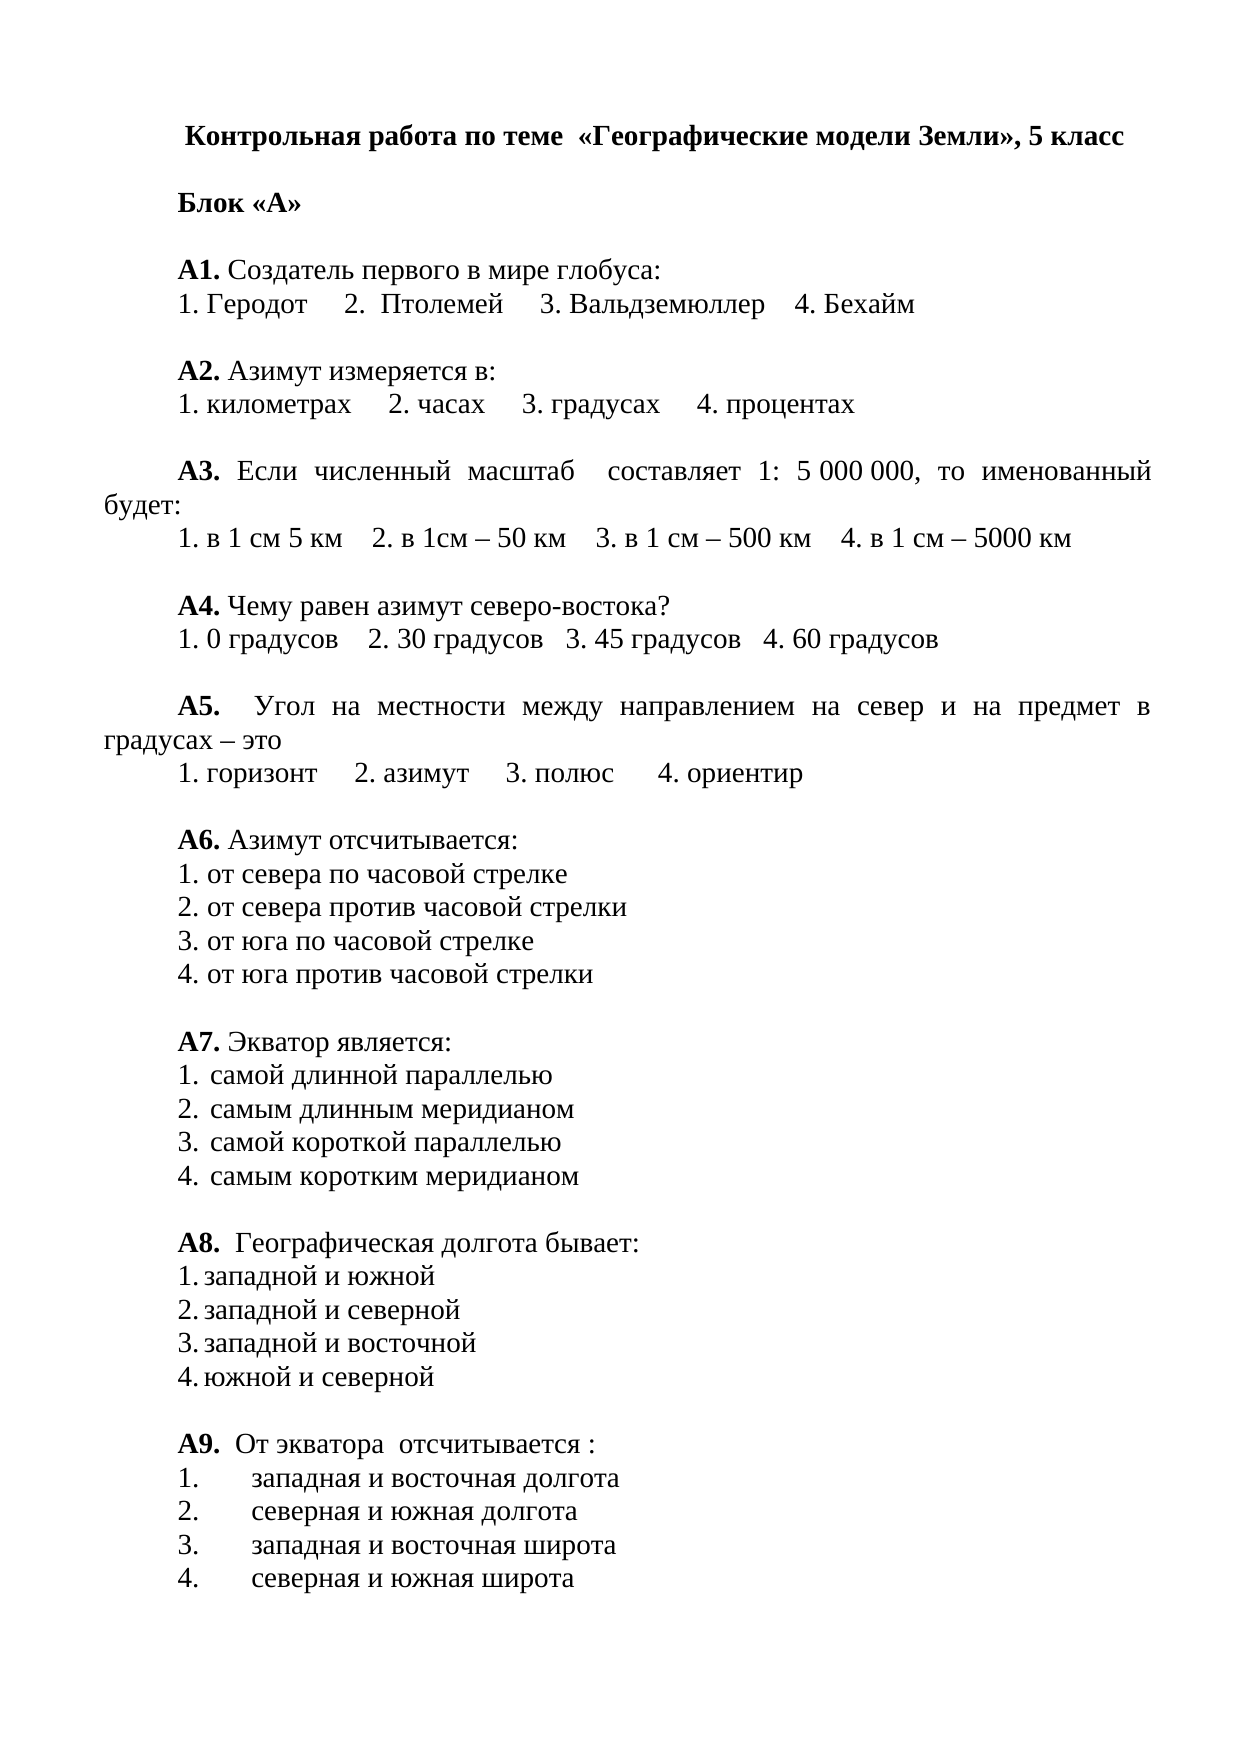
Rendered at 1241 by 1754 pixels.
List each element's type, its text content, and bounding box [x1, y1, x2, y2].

list от юга по часовой стрелке [103, 923, 1152, 957]
list южной и северной [103, 1359, 1152, 1393]
list самым коротким меридианом [103, 1158, 1152, 1191]
list от севера по часовой стрелке [103, 856, 1152, 889]
text А3. Если численный масштаб составляет 1: 5 000 000, то именованный будет: [103, 453, 1152, 521]
list самой длинной параллелью [103, 1057, 1152, 1091]
text А4. Чему равен азимут северо-востока? [103, 588, 1152, 621]
list западная и восточная долгота [103, 1460, 1152, 1493]
list северная и южная долгота [103, 1493, 1152, 1527]
text 1. Геродот 2. Птолемей 3. Вальдземюллер 4. Бехайм [103, 286, 1152, 319]
text Контрольная работа по теме «Географические модели Земли», 5 класс [103, 118, 1152, 152]
list северная и южная широта [103, 1560, 1152, 1594]
text А8. Географическая долгота бывает: [103, 1225, 1152, 1258]
text 1. километрах 2. часах 3. градусах 4. процентах [103, 386, 1152, 420]
text Блок «А» [103, 185, 1152, 219]
text 1. 0 градусов 2. 30 градусов 3. 45 градусов 4. 60 градусов [103, 621, 1152, 655]
text А2. Азимут измеряется в: [103, 353, 1152, 386]
text 1. горизонт 2. азимут 3. полюс 4. ориентир [103, 755, 1152, 789]
list западной и северной [103, 1292, 1152, 1326]
text А7. Экватор является: [103, 1024, 1152, 1057]
text А5. Угол на местности между направлением на север и на предмет в градусах – это [103, 688, 1152, 755]
text А9. От экватора отсчитывается : [103, 1426, 1152, 1460]
list западной и южной [103, 1258, 1152, 1292]
list от юга против часовой стрелки [103, 957, 1152, 990]
text А1. Создатель первого в мире глобуса: [103, 252, 1152, 286]
text 1. в 1 см 5 км 2. в 1см – 50 км 3. в 1 см – 500 км 4. в 1 см – 5000 км [103, 521, 1152, 554]
list от севера против часовой стрелки [103, 889, 1152, 923]
list западная и восточная широта [103, 1527, 1152, 1560]
list самым длинным меридианом [103, 1091, 1152, 1124]
text А6. Азимут отсчитывается: [103, 822, 1152, 856]
list самой короткой параллелью [103, 1124, 1152, 1158]
list западной и восточной [103, 1326, 1152, 1359]
